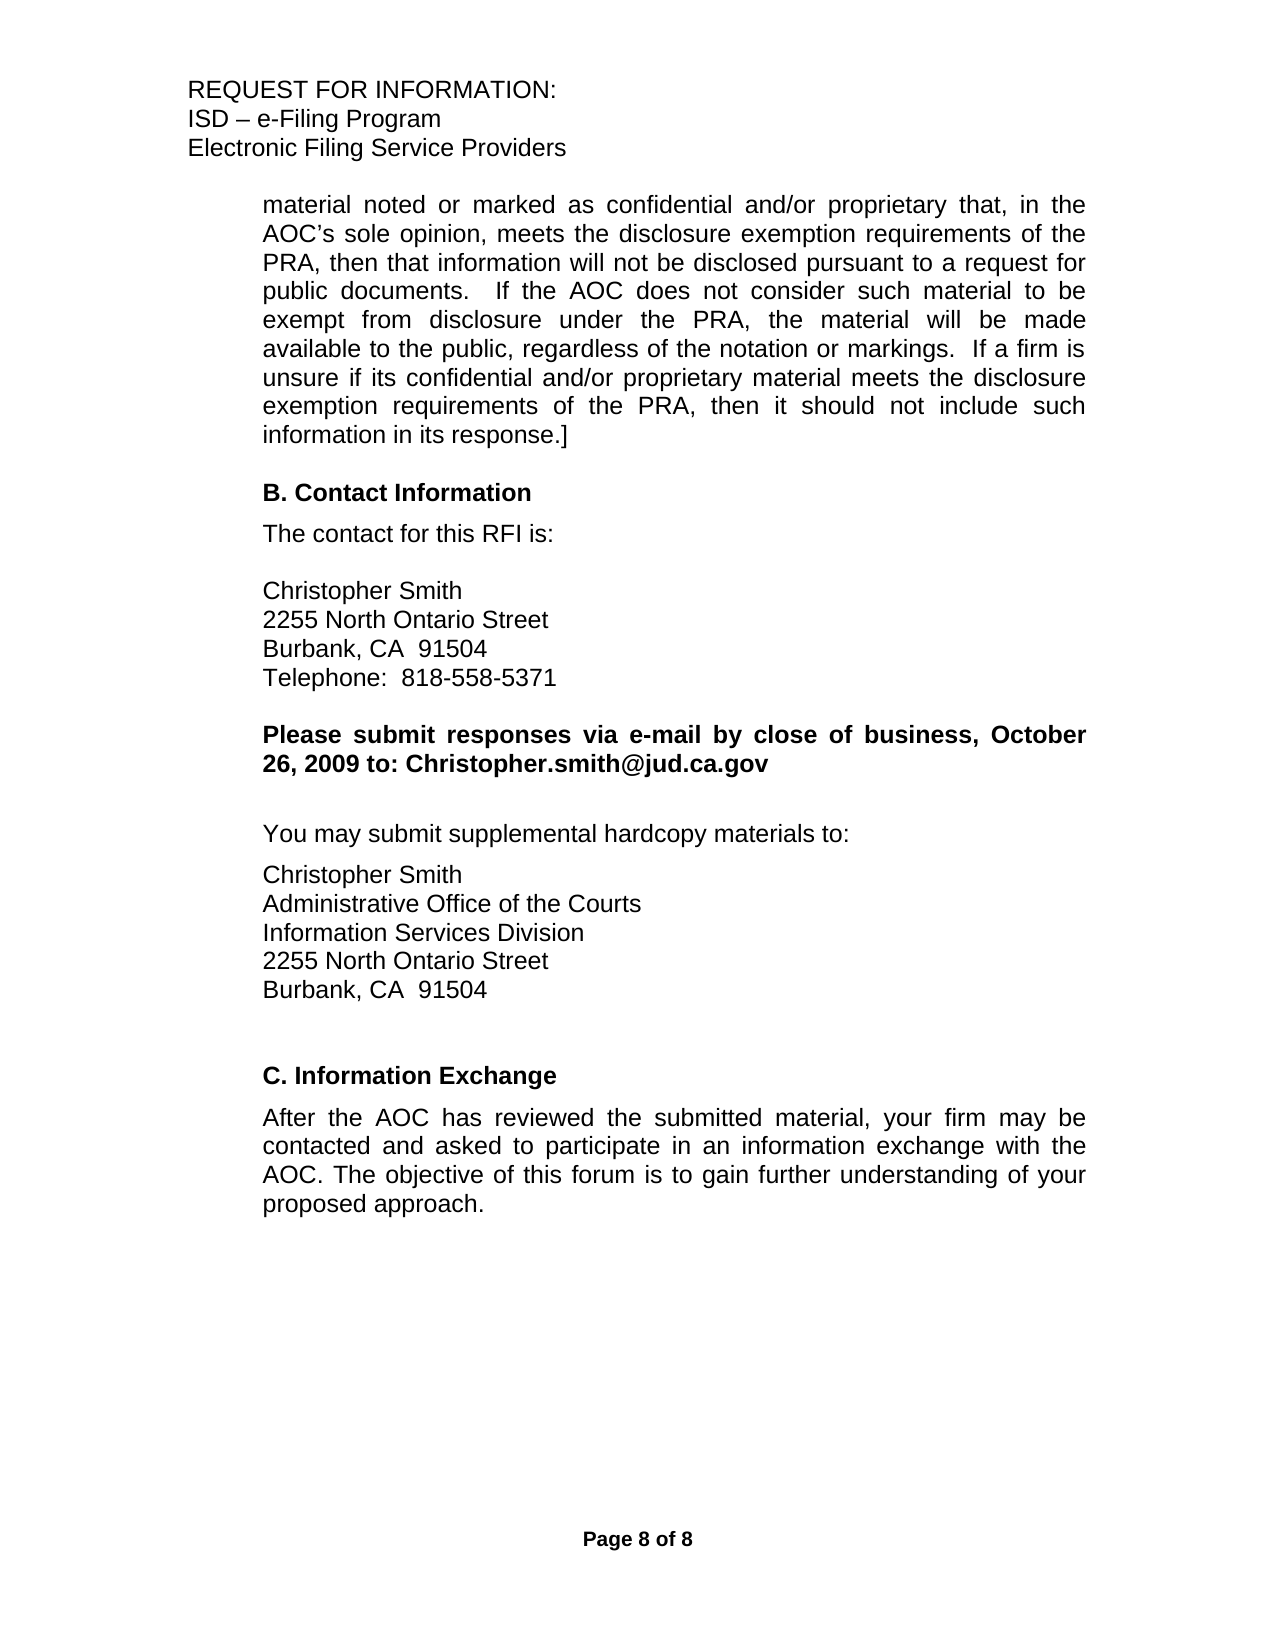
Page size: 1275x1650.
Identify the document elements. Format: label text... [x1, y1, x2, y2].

text Please submit responses via e-mail by close of business, October 26, 2009 to: Christopher.smith@jud.ca.gov [262, 720, 1087, 777]
text Burbank, CA 91504 [262, 634, 1087, 662]
text The contact for this RFI is: [262, 519, 1087, 547]
text Administrative Office of the Courts [262, 889, 1087, 917]
text Telephone: 818-558-5371 [262, 662, 1087, 691]
text Christopher Smith [262, 860, 1087, 889]
text After the AOC has reviewed the submitted material, your firm may be contacted and asked to participate in an information exchange with the AOC. The objective of this forum is to gain further understanding of your proposed approach. [262, 1102, 1087, 1217]
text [262, 190, 1087, 449]
text You may submit supplemental hardcopy materials to: [262, 819, 1087, 847]
subtitle B. Contact Information [262, 477, 1087, 506]
text 2255 North Ontario Street [262, 605, 1087, 634]
subtitle C. Information Exchange [262, 1061, 1087, 1090]
text Christopher Smith [262, 576, 1087, 605]
text Information Services Division [262, 917, 1087, 946]
text 2255 North Ontario Street [262, 946, 1087, 975]
text Burbank, CA 91504 [262, 975, 1087, 1004]
